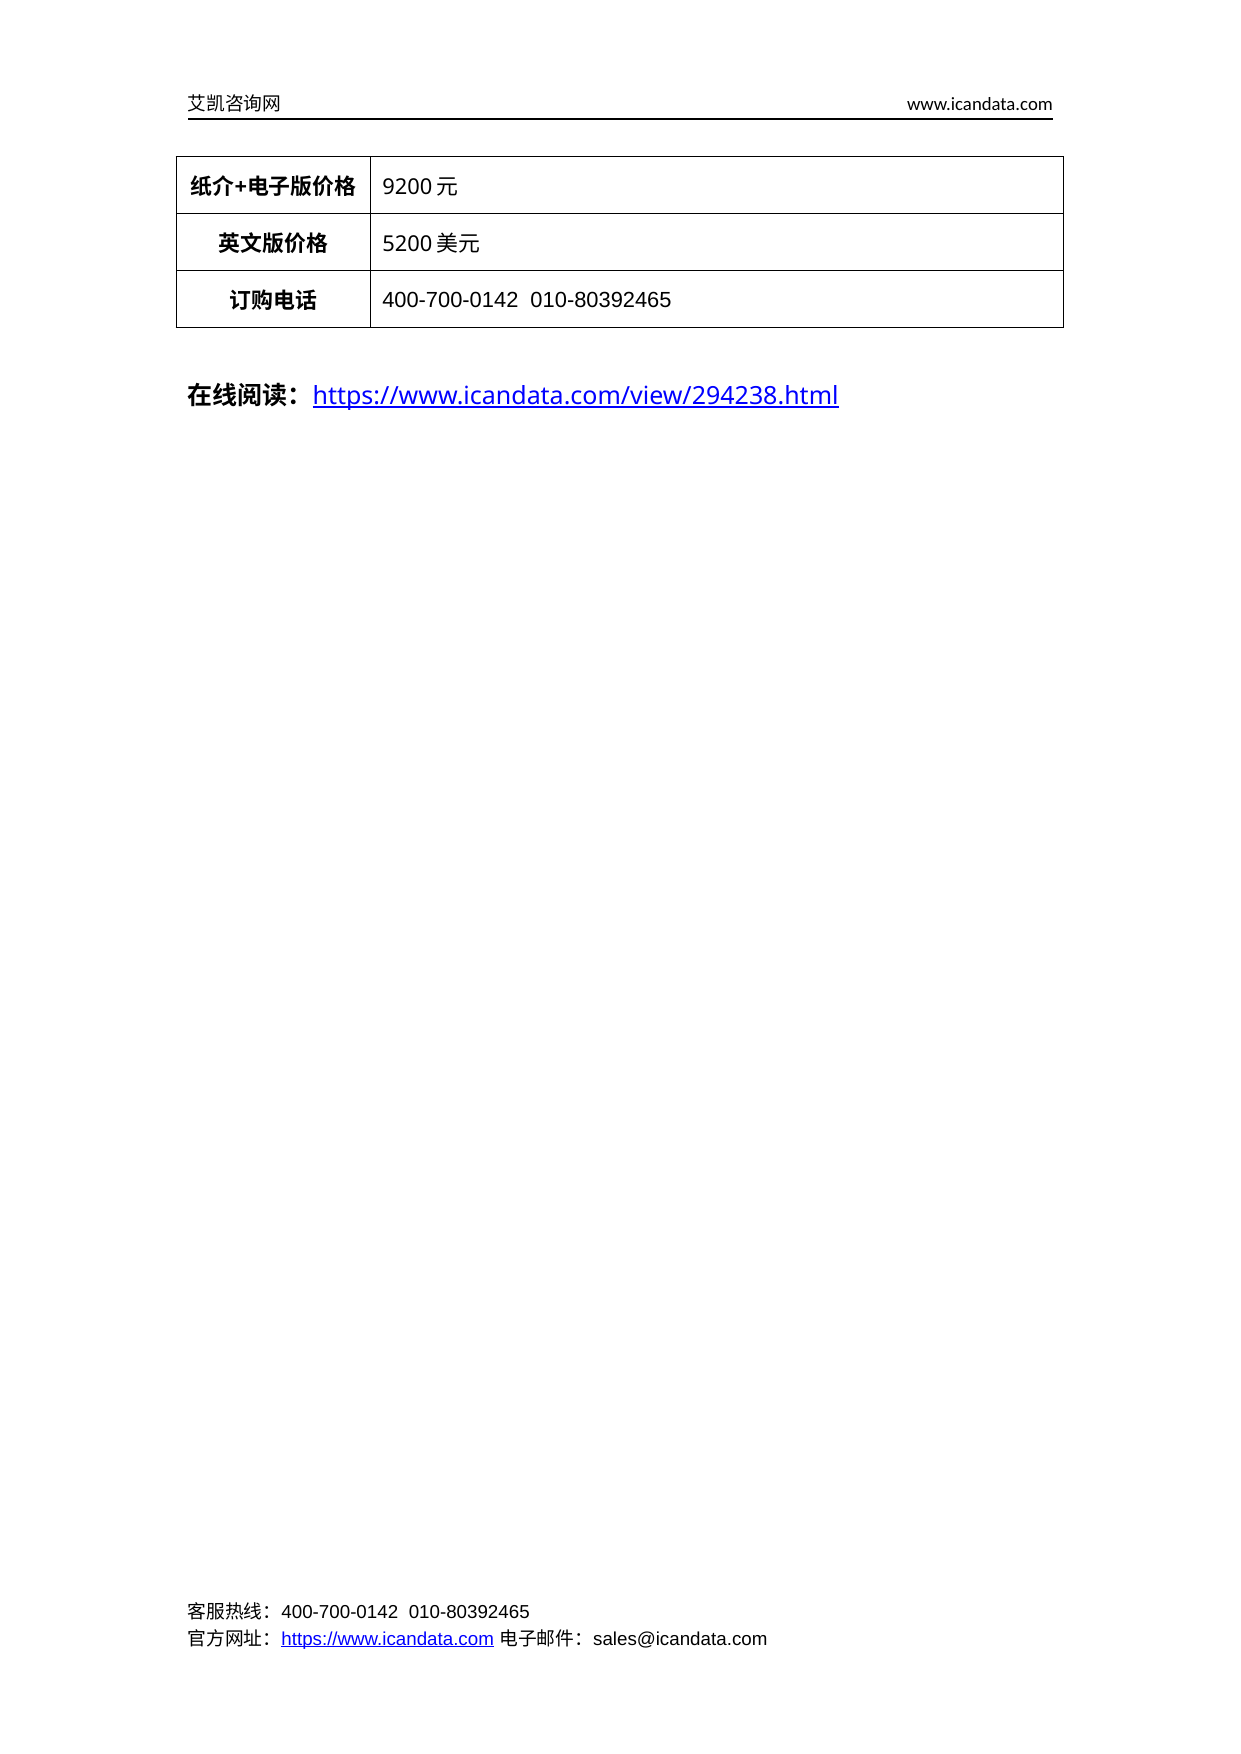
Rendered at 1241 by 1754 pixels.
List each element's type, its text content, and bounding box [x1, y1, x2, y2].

table_cell 英文版价格 [177, 214, 370, 270]
table_cell 订购电话 [177, 271, 370, 327]
table_cell 400-700-0142 010-80392465 [371, 271, 1063, 327]
table_cell 5200美元 [371, 214, 1063, 270]
text 在线阅读：https://www.icandata.com/view/294238.html [187, 361, 1053, 426]
table_cell 纸介+电子版价格 [177, 157, 370, 213]
table_cell 9200元 [371, 157, 1063, 213]
